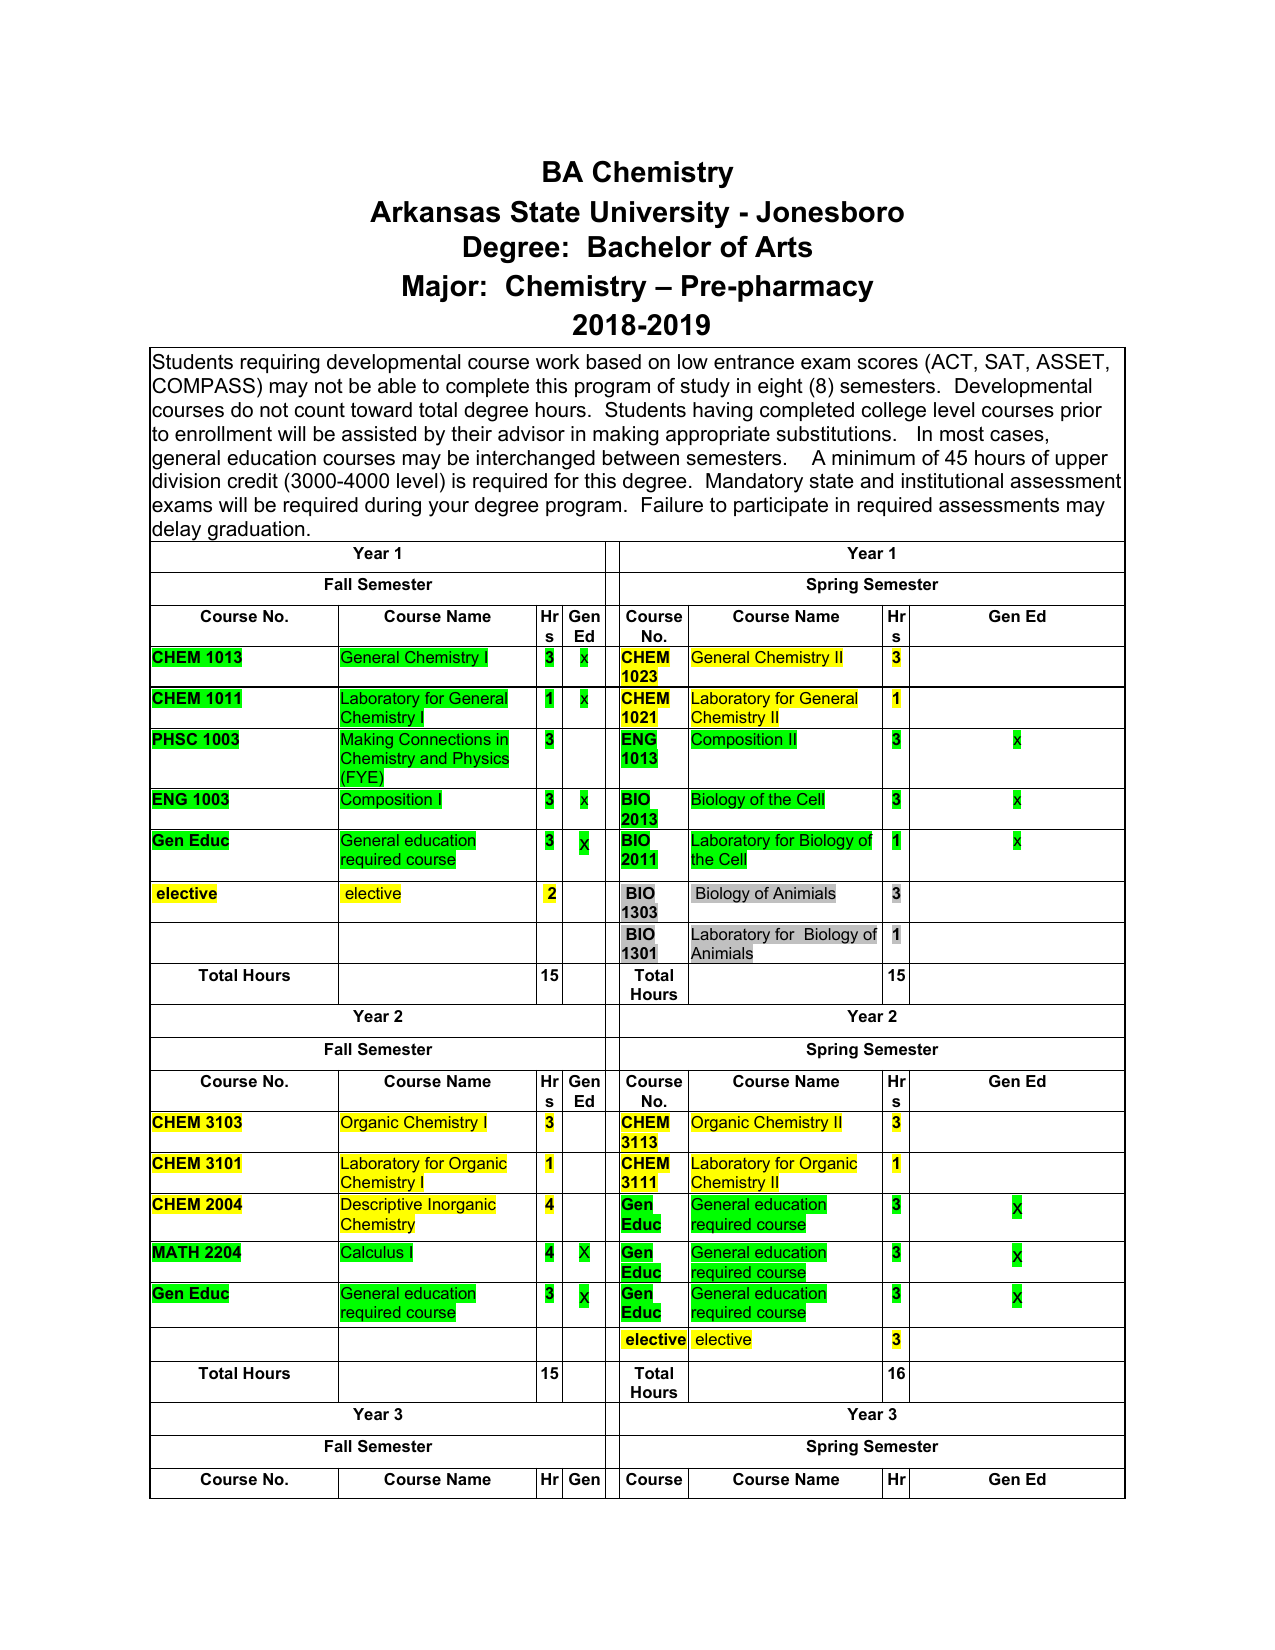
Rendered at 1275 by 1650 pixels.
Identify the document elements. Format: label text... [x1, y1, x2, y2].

table_cell Course Name [339, 1071, 536, 1111]
table_cell [606, 1194, 619, 1241]
table_cell BIO 1303 [620, 882, 688, 922]
table_cell [563, 1328, 605, 1361]
table_cell Degree: Bachelor of Arts [150, 228, 1125, 267]
table_cell Hrs [883, 606, 909, 646]
table_cell [910, 1112, 1124, 1152]
table_cell Composition I [339, 789, 536, 828]
table_cell Gen Ed [563, 1469, 605, 1498]
table_cell Course No. [151, 606, 338, 646]
table_cell 4 [537, 1194, 562, 1241]
table_cell [910, 964, 1124, 1004]
table_cell [606, 729, 619, 787]
table_cell Gen Ed [910, 1071, 1124, 1111]
table_cell [606, 647, 619, 686]
table_cell Spring Semester [620, 573, 1124, 604]
table_cell BIO 1301 [620, 923, 688, 963]
table_cell 15 [537, 964, 562, 1004]
table_cell [689, 964, 882, 1004]
table_cell Gen Ed [563, 606, 605, 646]
table_cell [910, 688, 1124, 727]
table_cell [339, 1328, 536, 1361]
table_cell Course No. [620, 1071, 688, 1111]
table_cell Total Hours [151, 1362, 338, 1402]
table_cell x [563, 647, 605, 686]
table_cell 3 [537, 647, 562, 686]
table_cell 3 [883, 882, 909, 922]
table_cell 3 [883, 1242, 909, 1282]
table_cell General education required course [689, 1242, 882, 1282]
table_cell Laboratory for Biology of the Cell [689, 830, 882, 881]
table_cell [910, 647, 1124, 686]
table_cell BIO 2011 [620, 830, 688, 881]
table_cell Laboratory for Organic Chemistry II [689, 1153, 882, 1192]
table_cell Fall Semester [151, 1436, 605, 1467]
table_cell elective [151, 882, 338, 922]
table_cell 4 [537, 1242, 562, 1282]
table_cell 1 [883, 923, 909, 963]
table_cell x [910, 1242, 1124, 1282]
table_cell CHEM 3111 [620, 1153, 688, 1192]
table_cell Organic Chemistry I [339, 1112, 536, 1152]
table_cell [689, 1362, 882, 1402]
table_cell [606, 573, 619, 604]
table_cell Course No. [151, 1469, 338, 1498]
table_cell CHEM 1021 [620, 688, 688, 727]
table_cell [910, 923, 1124, 963]
table_cell Gen Educ [620, 1242, 688, 1282]
table_cell ENG 1013 [620, 729, 688, 787]
table_cell x [910, 1283, 1124, 1327]
table_cell 15 [883, 964, 909, 1004]
table_header BA Chemistry [150, 150, 1125, 189]
table_cell Total Hours [620, 964, 688, 1004]
table_cell Course Name [339, 1469, 536, 1498]
table_cell 3 [537, 830, 562, 881]
table_cell Year 3 [620, 1403, 1124, 1435]
table_cell General Chemistry II [689, 647, 882, 686]
table_cell Hrs [537, 1071, 562, 1111]
table_cell [606, 923, 619, 963]
table_cell [606, 1436, 619, 1467]
table_cell x [910, 830, 1124, 881]
table_cell Biology of Animials [689, 882, 882, 922]
table_cell [563, 964, 605, 1004]
table_cell 3 [883, 1112, 909, 1152]
table_cell 1 [537, 1153, 562, 1192]
table_cell Organic Chemistry II [689, 1112, 882, 1152]
table_cell 3 [883, 1194, 909, 1241]
table_cell [563, 1112, 605, 1152]
table_cell Arkansas State University - Jonesboro [150, 189, 1125, 228]
table_cell 3 [537, 789, 562, 828]
table_cell x [910, 729, 1124, 787]
table_cell Year 1 [151, 542, 605, 572]
table_cell 3 [537, 1283, 562, 1327]
table_cell Gen Educ [151, 830, 338, 881]
table_cell [606, 1242, 619, 1282]
table_cell 2018-2019 [150, 306, 1125, 347]
table_cell X [563, 1242, 605, 1282]
table_cell 2 [537, 882, 562, 922]
table_cell Gen Ed [910, 1469, 1124, 1498]
table_cell General education required course [339, 1283, 536, 1327]
table_cell CHEM 3103 [151, 1112, 338, 1152]
table_cell Year 3 [151, 1403, 605, 1435]
table_cell x [563, 1283, 605, 1327]
table_cell [563, 1194, 605, 1241]
table_cell [339, 923, 536, 963]
table_cell Course Name [689, 1469, 882, 1498]
table_cell [606, 1362, 619, 1402]
table_cell [563, 1362, 605, 1402]
table_cell Gen Ed [910, 606, 1124, 646]
table_cell Students requiring developmental course work based on low entrance exam scores (ACT, SAT, ASSET, COMPASS) may not be able to complete this program of study in eight (8) semesters. Developmental courses do not count toward total degree hours. Students having completed college level courses prior to enrollment will be assisted by their advisor in making appropriate substitutions. In most cases, general education courses may be interchanged between semesters. A minimum of 45 hours of upper division credit (3000-4000 level) is required for this degree. Mandatory state and institutional assessment exams will be required during your degree program. Failure to participate in required assessments may delay graduation. [151, 348, 1124, 541]
table_cell Spring Semester [620, 1038, 1124, 1070]
table_cell Gen Educ [620, 1194, 688, 1241]
table_cell [606, 1005, 619, 1037]
table_cell [606, 606, 619, 646]
table_cell Biology of the Cell [689, 789, 882, 828]
table_cell General Chemistry I [339, 647, 536, 686]
table_cell [606, 542, 619, 572]
table_cell Laboratory for General Chemistry II [689, 688, 882, 727]
table_cell Fall Semester [151, 1038, 605, 1070]
table_cell [606, 1328, 619, 1361]
table_cell [606, 964, 619, 1004]
table_cell [606, 1283, 619, 1327]
table_cell [606, 1469, 619, 1498]
table_cell ENG 1003 [151, 789, 338, 828]
table_cell Fall Semester [151, 573, 605, 604]
table_cell General education required course [339, 830, 536, 881]
table_cell [606, 1071, 619, 1111]
table_cell CHEM 1023 [620, 647, 688, 686]
table_cell [606, 1153, 619, 1192]
table_cell 3 [537, 729, 562, 787]
table_cell General education required course [689, 1194, 882, 1241]
table_cell Hrs [537, 606, 562, 646]
table_cell 3 [883, 1328, 909, 1361]
table_cell 3 [883, 647, 909, 686]
table_cell Year 2 [620, 1005, 1124, 1037]
table_cell Making Connections in Chemistry and Physics (FYE) [339, 729, 536, 787]
table_cell [563, 923, 605, 963]
table_cell Composition II [689, 729, 882, 787]
table_cell [606, 1403, 619, 1435]
table_cell Descriptive Inorganic Chemistry [339, 1194, 536, 1241]
table_cell x [563, 830, 605, 881]
table_cell Course No. [620, 606, 688, 646]
table_cell 3 [883, 1283, 909, 1327]
table_cell Laboratory for Organic Chemistry I [339, 1153, 536, 1192]
table_cell Hrs [883, 1071, 909, 1111]
table_cell 1 [883, 688, 909, 727]
table_cell Spring Semester [620, 1436, 1124, 1467]
table_cell Total Hours [151, 964, 338, 1004]
table_cell [606, 688, 619, 727]
table_cell [606, 789, 619, 828]
table_cell elective [620, 1328, 688, 1361]
table_cell CHEM 1011 [151, 688, 338, 727]
table_cell 15 [537, 1362, 562, 1402]
table_cell MATH 2204 [151, 1242, 338, 1282]
table_cell Calculus I [339, 1242, 536, 1282]
table_cell 1 [537, 688, 562, 727]
table_cell 3 [883, 729, 909, 787]
table_cell General education required course [689, 1283, 882, 1327]
table_cell Course No. [151, 1071, 338, 1111]
table_cell x [563, 688, 605, 727]
table_cell Course No. [620, 1469, 688, 1498]
table_cell 1 [883, 1153, 909, 1192]
table_cell [151, 923, 338, 963]
table_cell x [910, 1194, 1124, 1241]
table_cell elective [339, 882, 536, 922]
table_cell [606, 882, 619, 922]
table_cell Course Name [689, 1071, 882, 1111]
table_cell CHEM 2004 [151, 1194, 338, 1241]
table_cell CHEM 1013 [151, 647, 338, 686]
table_cell [910, 1362, 1124, 1402]
table_cell [537, 923, 562, 963]
table_cell [563, 1153, 605, 1192]
table_cell x [563, 789, 605, 828]
table_cell 1 [883, 830, 909, 881]
table_cell [563, 882, 605, 922]
table_cell [606, 830, 619, 881]
table_cell [563, 729, 605, 787]
table_cell Year 2 [151, 1005, 605, 1037]
table_cell Hrs [883, 1469, 909, 1498]
table_cell 16 [883, 1362, 909, 1402]
table_cell Gen Educ [620, 1283, 688, 1327]
table_cell [910, 882, 1124, 922]
table_cell Laboratory for General Chemistry I [339, 688, 536, 727]
table_cell [339, 1362, 536, 1402]
table_cell Hrs [537, 1469, 562, 1498]
table_cell Course Name [689, 606, 882, 646]
table_cell PHSC 1003 [151, 729, 338, 787]
table_cell 3 [883, 789, 909, 828]
table_cell CHEM 3113 [620, 1112, 688, 1152]
table_cell [537, 1328, 562, 1361]
table_cell Gen Ed [563, 1071, 605, 1111]
table_cell Year 1 [620, 542, 1124, 572]
table_cell Gen Educ [151, 1283, 338, 1327]
table_cell Laboratory for Biology of Animials [689, 923, 882, 963]
table_cell 3 [537, 1112, 562, 1152]
table_cell elective [689, 1328, 882, 1361]
table_cell x [910, 789, 1124, 828]
table_cell [339, 964, 536, 1004]
table_cell CHEM 3101 [151, 1153, 338, 1192]
table_cell BIO 2013 [620, 789, 688, 828]
table_cell [910, 1328, 1124, 1361]
table_cell [606, 1038, 619, 1070]
table_cell [606, 1112, 619, 1152]
table_cell Course Name [339, 606, 536, 646]
table_cell [910, 1153, 1124, 1192]
table_cell Total Hours [620, 1362, 688, 1402]
table_cell Major: Chemistry – Pre-pharmacy [150, 267, 1125, 306]
table_cell [151, 1328, 338, 1361]
